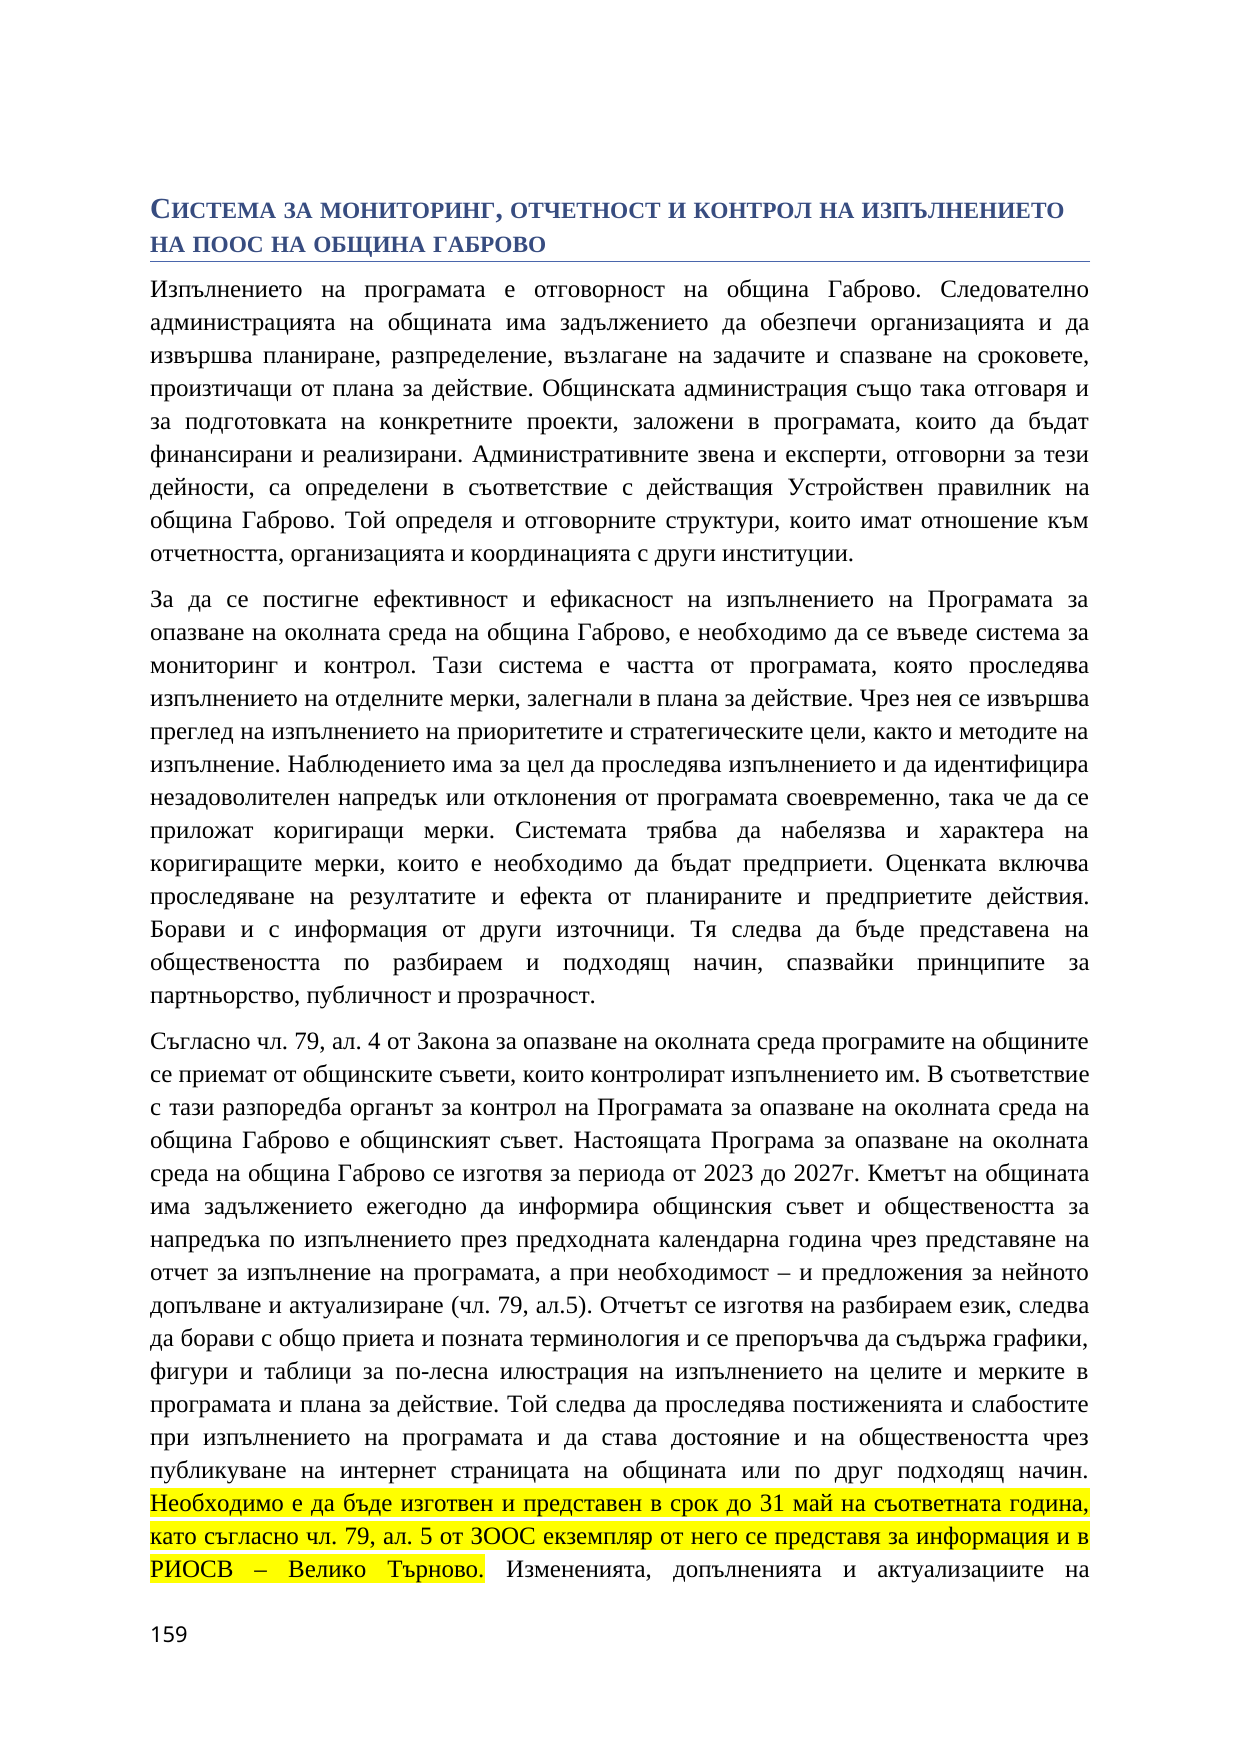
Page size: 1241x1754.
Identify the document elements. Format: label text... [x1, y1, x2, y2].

subtitle Система за мониторинг, отчетност и контрол на изпълнението на поос на община габрово [150, 192, 1090, 261]
text За да се постигне ефективност и ефикасност на изпълнението на Програмата за опазване на околната среда на община Габрово, е необходимо да се въведе система за мониторинг и контрол. Тази система е частта от програмата, която проследява изпълнението на отделните мерки, залегнали в плана за действие. Чрез нея се извършва преглед на изпълнението на приоритетите и стратегическите цели, както и методите на изпълнение. Наблюдението има за цел да проследява изпълнението и да идентифицира незадоволителен напредък или отклонения от програмата своевременно, така че да се приложат коригиращи мерки. Системата трябва да набелязва и характера на коригиращите мерки, които е необходимо да бъдат предприети. Оценката включва проследяване на резултатите и ефекта от планираните и предприетите действия. Борави и с информация от други източници. Тя следва да бъде представена на обществеността по разбираем и подходящ начин, спазвайки принципите за партньорство, публичност и прозрачност. [150, 584, 1090, 1009]
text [150, 1026, 1090, 1488]
text Изпълнението на програмата е отговорност на община Габрово. Следователно администрацията на общината има задължението да обезпечи организацията и да извършва планиране, разпределение, възлагане на задачите и спазване на сроковете, произтичащи от плана за действие. Общинската администрация също така отговаря и за подготовката на конкретните проекти, заложени в програмата, които да бъдат финансирани и реализирани. Административните звена и експерти, отговорни за тези дейности, са определени в съответствие с действащия Устройствен правилник на община Габрово. Той определя и отговорните структури, които имат отношение към отчетността, организацията и координацията с други институции. [150, 274, 1090, 567]
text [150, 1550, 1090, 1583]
